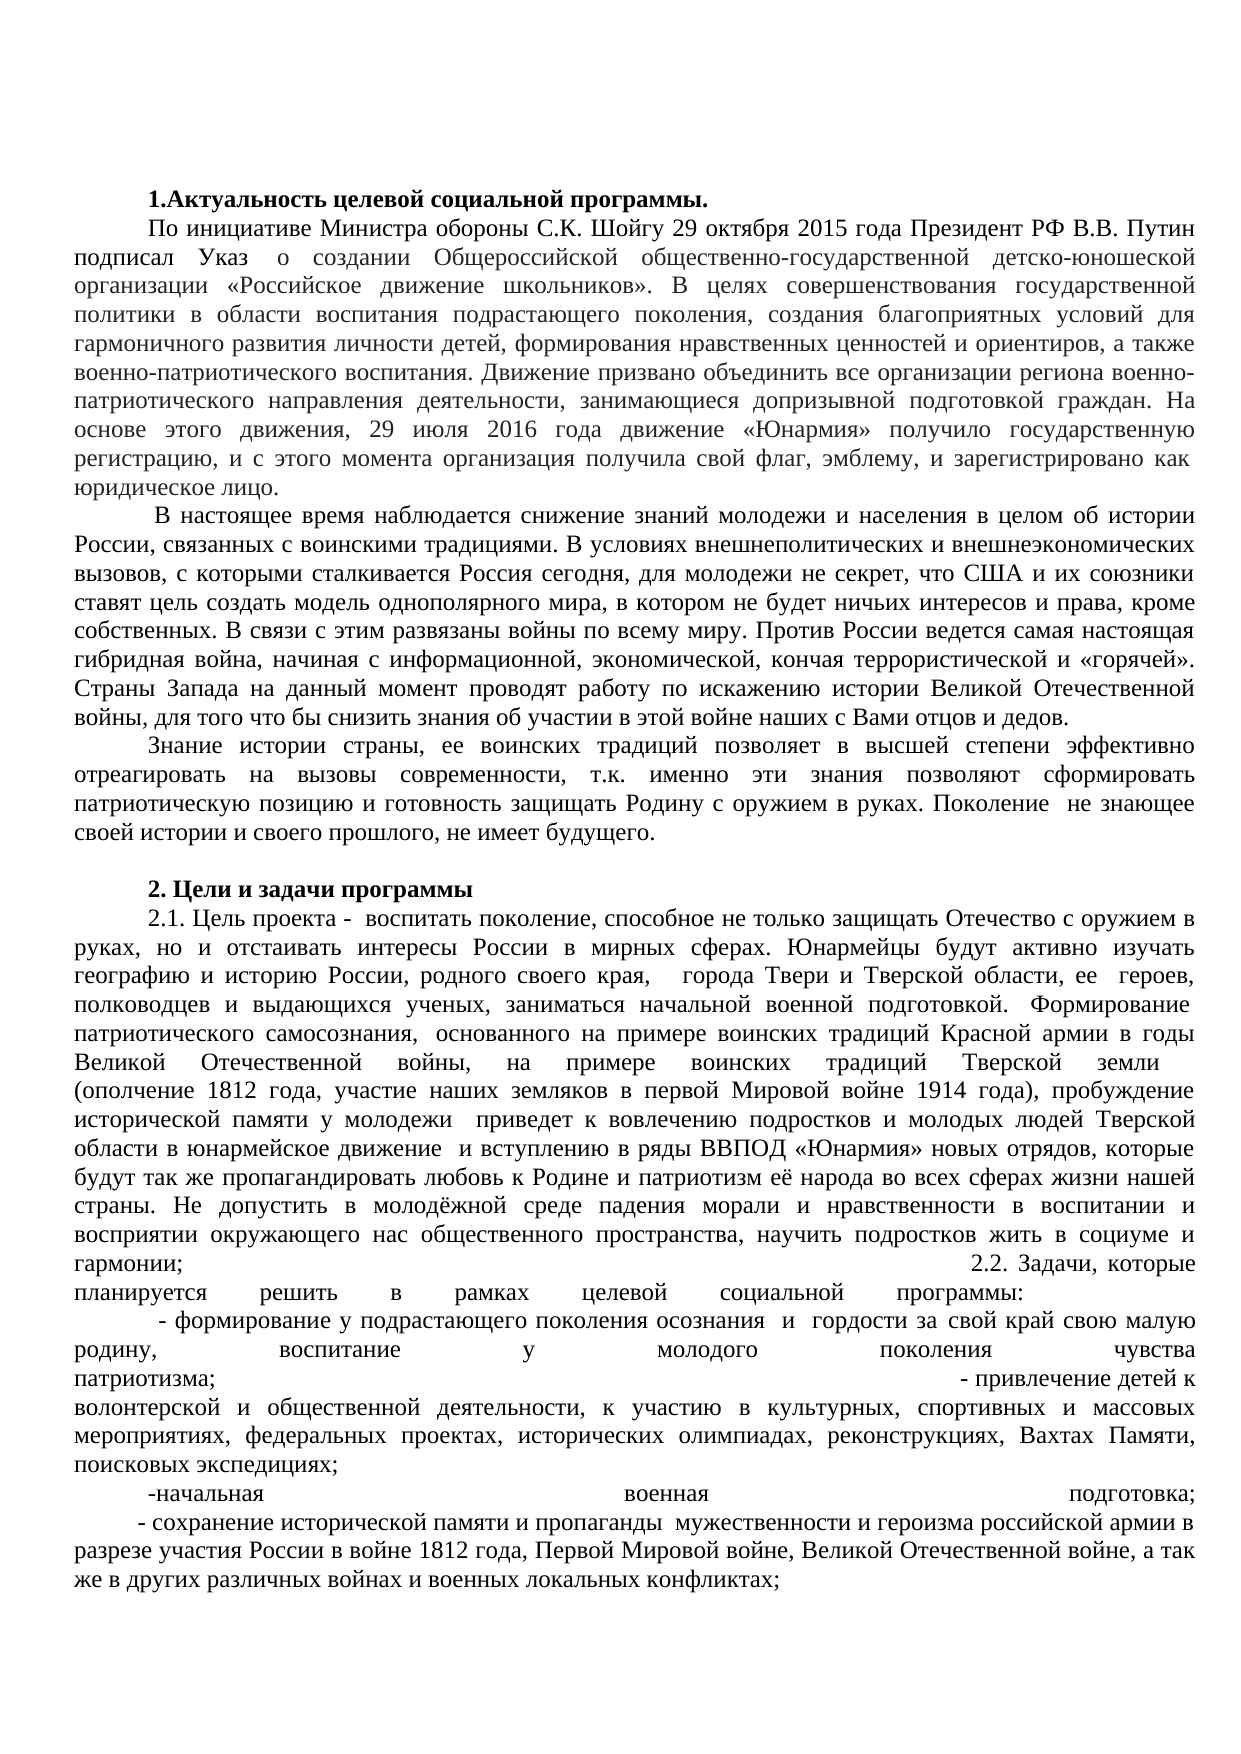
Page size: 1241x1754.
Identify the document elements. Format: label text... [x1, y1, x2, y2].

text 2.1. Цель проекта - воспитать поколение, способное не только защищать Отечество с оружием в руках, но и отстаивать интересы России в мирных сферах. Юнармейцы будут активно изучать географию и историю России, родного своего края, города Твери и Тверской области, ее героев, полководцев и выдающихся ученых, заниматься начальной военной подготовкой. Формирование патриотического самосознания, основанного на примере воинских традиций Красной армии в годы Великой Отечественной войны, на примере воинских традиций Тверской земли (ополчение 1812 года, участие наших земляков в первой Мировой войне 1914 года), пробуждение исторической памяти у молодежи приведет к вовлечению подростков и молодых людей Тверской области в юнармейское движение и вступлению в ряды ВВПОД «Юнармия» новых отрядов, которые будут так же пропагандировать любовь к Родине и патриотизм её народа во всех сферах жизни нашей страны. Не допустить в молодёжной среде падения морали и нравственности в воспитании и восприятии окружающего нас общественного пространства, научить подростков жить в социуме и гармонии; 2.2. Задачи, которые планируется решить в рамках целевой социальной программы: - формирование у подрастающего поколения осознания и гордости за cвой край свою малую родину, воспитание у молодого поколения чувства патриотизма; - привлечение детей к волонтерской и общественной деятельности, к участию в культурных, спортивных и массовых мероприятиях, федеральных проектах, исторических олимпиадах, реконструкциях, Вахтах Памяти, поисковых экспедициях; [74, 903, 1196, 1478]
text 1.Актуальность целевой социальной программы. [74, 184, 1196, 213]
text По инициативе Министра обороны С.К. Шойгу 29 октября 2015 года Президент РФ В.В. Путин подписал Указ о создании Общероссийской общественно-государственной детско-юношеской организации «Российское движение школьников». В целях совершенствования государственной политики в области воспитания подрастающего поколения, создания благоприятных условий для гармоничного развития личности детей, формирования нравственных ценностей и ориентиров, а также военно-патриотического воспитания. Движение призвано объединить все организации региона военно-патриотического направления деятельности, занимающиеся допризывной подготовкой граждан. На основе этого движения, 29 июля 2016 года движение «Юнармия» получило государственную регистрацию, и с этого момента организация получила свой флаг, эмблему, и зарегистрировано как юридическое лицо. [74, 213, 1196, 500]
text 2. Цели и задачи программы [74, 874, 1196, 903]
text -начальная военная подготовка; - сохранение исторической памяти и пропаганды мужественности и героизма российской армии в разрезе участия России в войне 1812 года, Первой Мировой войне, Великой Отечественной войне, а так же в других различных войнах и военных локальных конфликтах; [74, 1478, 1196, 1593]
text В настоящее время наблюдается снижение знаний молодежи и населения в целом об истории России, связанных с воинскими традициями. В условиях внешнеполитических и внешнеэкономических вызовов, с которыми сталкивается Россия сегодня, для молодежи не секрет, что США и их союзники ставят цель создать модель однополярного мира, в котором не будет ничьих интересов и права, кроме собственных. В связи с этим развязаны войны по всему миру. Против России ведется самая настоящая гибридная война, начиная с информационной, экономической, кончая террористической и «горячей». Страны Запада на данный момент проводят работу по искажению истории Великой Отечественной войны, для того что бы снизить знания об участии в этой войне наших с Вами отцов и дедов. [74, 500, 1196, 730]
text Знание истории страны, ее воинских традиций позволяет в высшей степени эффективно отреагировать на вызовы современности, т.к. именно эти знания позволяют сформировать патриотическую позицию и готовность защищать Родину с оружием в руках. Поколение не знающее своей истории и своего прошлого, не имеет будущего. [74, 730, 1196, 845]
